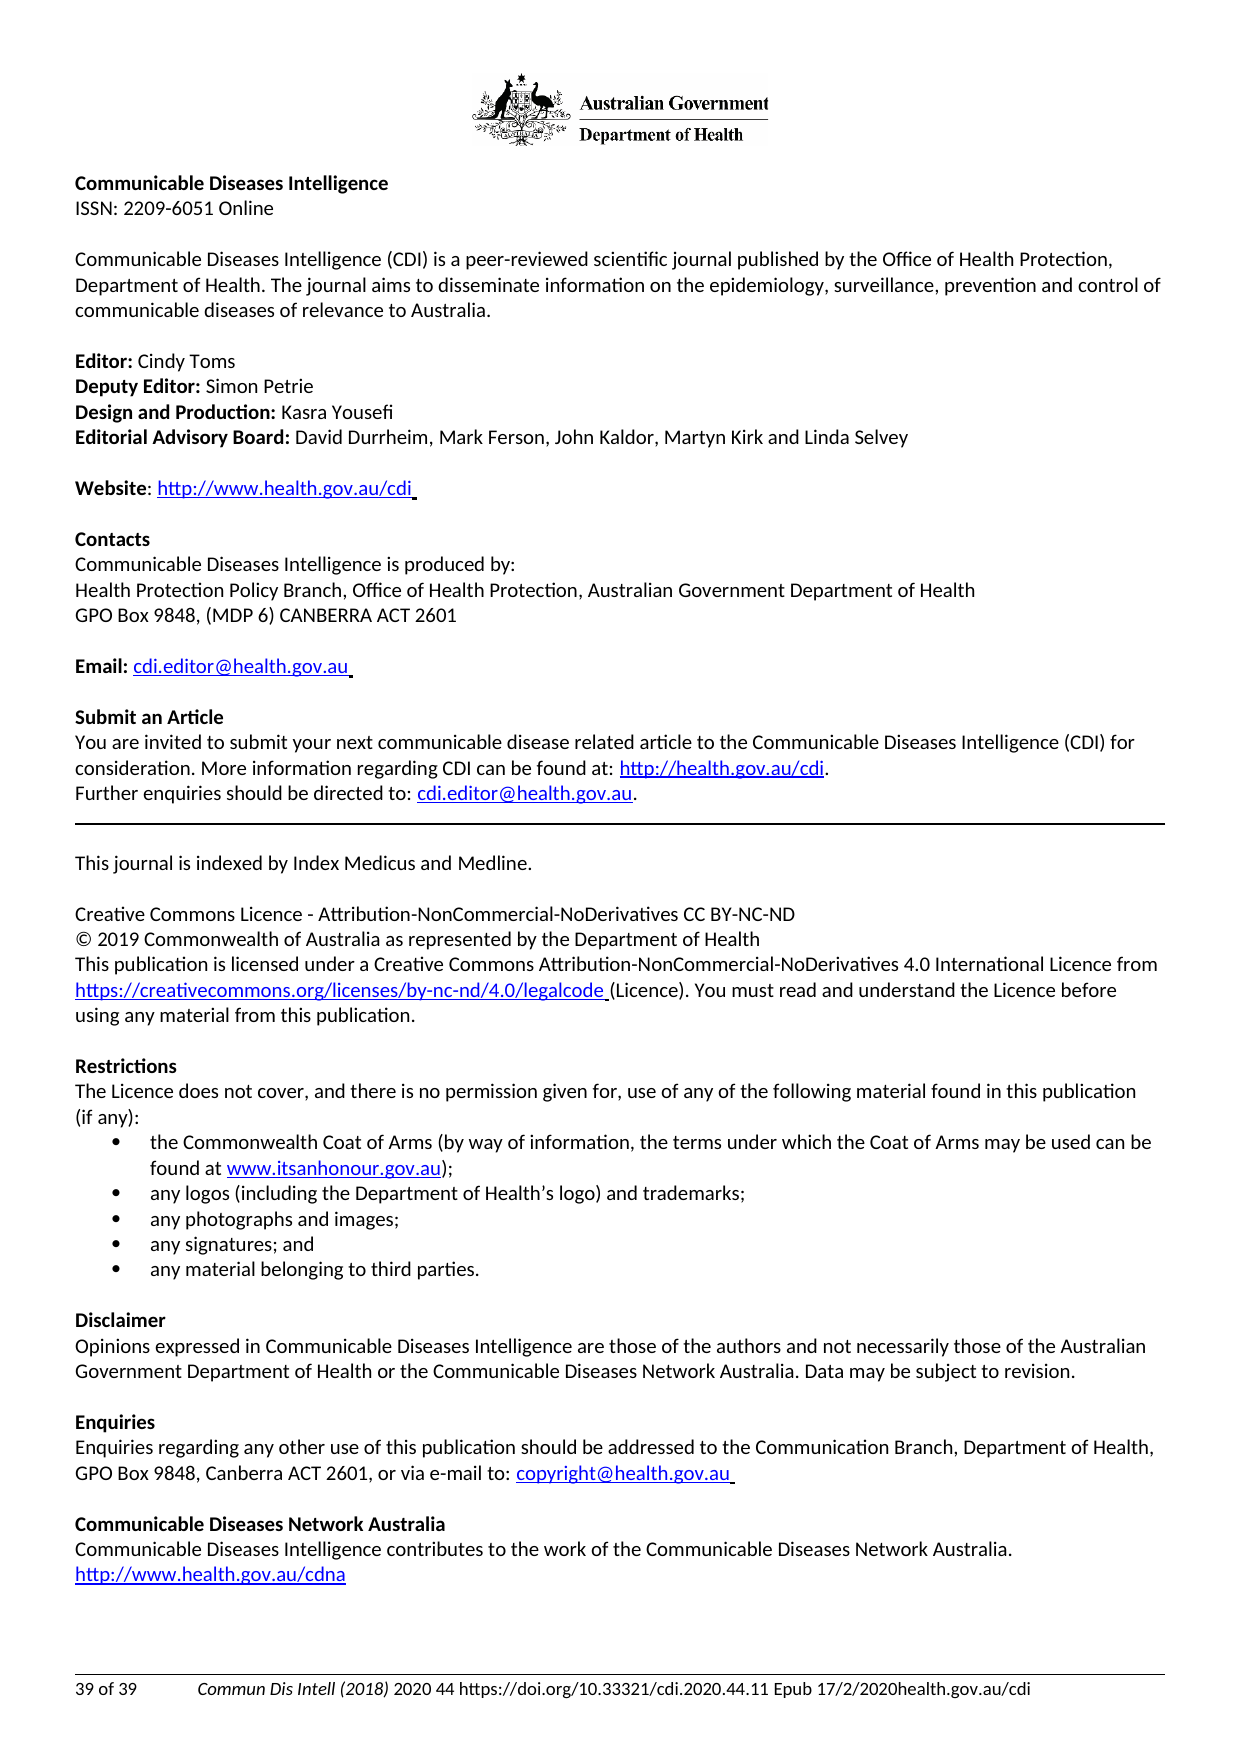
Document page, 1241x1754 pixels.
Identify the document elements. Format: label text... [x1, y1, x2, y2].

text Creative Commons Licence - Attribution-NonCommercial-NoDerivatives CC BY-NC-ND [75, 901, 1165, 926]
text Communicable Diseases Network Australia Communicable Diseases Intelligence contributes to the work of the Communicable Diseases Network Australia. http://www.health.gov.au/cdna [75, 1511, 1165, 1587]
text Design and Production: Kasra Yousefi [75, 399, 1165, 424]
text Deputy Editor: Simon Petrie [75, 373, 1165, 399]
text Further enquiries should be directed to: cdi.editor@health.gov.au. [75, 780, 1165, 806]
text This journal is indexed by Index Medicus and Medline. [75, 850, 1165, 875]
text Submit an Article You are invited to submit your next communicable disease related article to the Communicable Diseases Intelligence (CDI) for consideration. More information regarding CDI can be found at: http://health.gov.au/cdi. [75, 704, 1165, 780]
list any signatures; and [112, 1231, 1165, 1257]
list any photographs and images; [112, 1206, 1165, 1231]
text Email: cdi.editor@health.gov.au [75, 653, 1165, 678]
text Communicable Diseases Intelligence (CDI) is a peer-reviewed scientific journal published by the Office of Health Protection, Department of Health. The journal aims to disseminate information on the epidemiology, surveillance, prevention and control of communicable diseases of relevance to Australia. [75, 246, 1165, 323]
picture [472, 73, 769, 146]
text Contacts Communicable Diseases Intelligence is produced by: Health Protection Policy Branch, Office of Health Protection, Australian Government Department of Health GPO Box 9848, (MDP 6) CANBERRA ACT 2601 [75, 526, 1165, 628]
list the Commonwealth Coat of Arms (by way of information, the terms under which the Coat of Arms may be used can be found at www.itsanhonour.gov.au); [112, 1129, 1165, 1180]
text Communicable Diseases Intelligence [75, 170, 1165, 196]
text Website: http://www.health.gov.au/cdi [75, 475, 1165, 501]
text Restrictions The Licence does not cover, and there is no permission given for, use of any of the following material found in this publication (if any): [75, 1053, 1165, 1129]
text ISSN: 2209-6051 Online [75, 196, 1165, 221]
text Enquiries Enquiries regarding any other use of this publication should be addressed to the Communication Branch, Department of Health, GPO Box 9848, Canberra ACT 2601, or via e-mail to: copyright@health.gov.au [75, 1409, 1165, 1485]
text This publication is licensed under a Creative Commons Attribution-NonCommercial-NoDerivatives 4.0 International Licence from https://creativecommons.org/licenses/by-nc-nd/4.0/legalcode (Licence). You must read and understand the Licence before using any material from this publication. [75, 952, 1165, 1028]
list any material belonging to third parties. [112, 1257, 1165, 1282]
text Disclaimer Opinions expressed in Communicable Diseases Intelligence are those of the authors and not necessarily those of the Australian Government Department of Health or the Communicable Diseases Network Australia. Data may be subject to revision. [75, 1307, 1165, 1384]
text Editor: Cindy Toms [75, 348, 1165, 373]
list any logos (including the Department of Health’s logo) and trademarks; [112, 1180, 1165, 1206]
text Editorial Advisory Board: David Durrheim, Mark Ferson, John Kaldor, Martyn Kirk and Linda Selvey [75, 424, 1165, 450]
text © 2019 Commonwealth of Australia as represented by the Department of Health [75, 926, 1165, 952]
